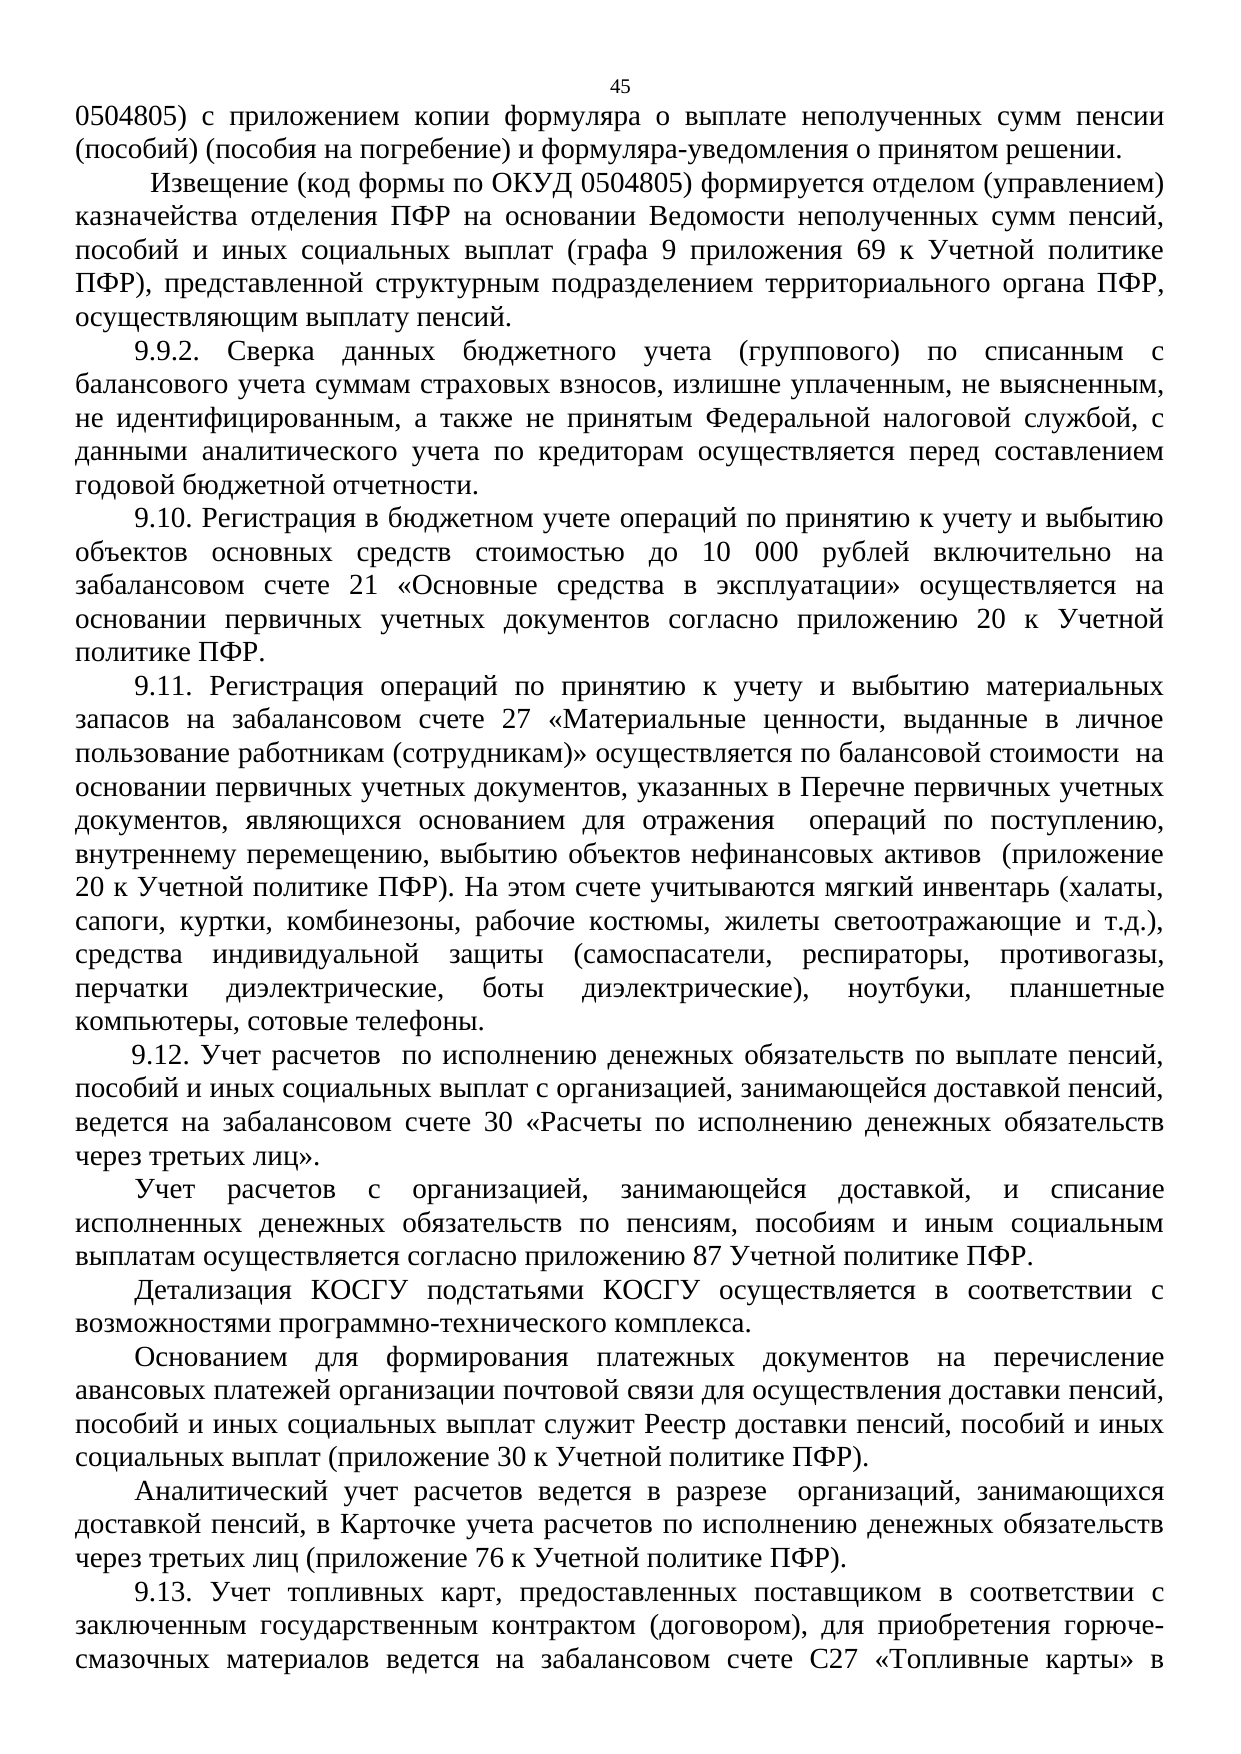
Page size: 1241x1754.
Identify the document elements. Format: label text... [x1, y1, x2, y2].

text Детализация КОСГУ подстатьями КОСГУ осуществляется в соответствии с возможностями программно-технического комплекса. [75, 1272, 1165, 1339]
text Аналитический учет расчетов ведется в разрезе организаций, занимающихся доставкой пенсий, в Карточке учета расчетов по исполнению денежных обязательств через третьих лиц (приложение 76 к Учетной политике ПФР). [75, 1473, 1165, 1574]
text 9.9.2. Сверка данных бюджетного учета (группового) по списанным с балансового учета суммам страховых взносов, излишне уплаченным, не выясненным, не идентифицированным, а также не принятым Федеральной налоговой службой, с данными аналитического учета по кредиторам осуществляется перед составлением годовой бюджетной отчетности. [75, 333, 1165, 500]
text Основанием для формирования платежных документов на перечисление авансовых платежей организации почтовой связи для осуществления доставки пенсий, пособий и иных социальных выплат служит Реестр доставки пенсий, пособий и иных социальных выплат (приложение 30 к Учетной политике ПФР). [75, 1339, 1165, 1473]
text 9.11. Регистрация операций по принятию к учету и выбытию материальных запасов на забалансовом счете 27 «Материальные ценности, выданные в личное пользование работникам (сотрудникам)» осуществляется по балансовой стоимости на основании первичных учетных документов, указанных в Перечне первичных учетных документов, являющихся основанием для отражения операций по поступлению, внутреннему перемещению, выбытию объектов нефинансовых активов (приложение 20 к Учетной политике ПФР). На этом счете учитываются мягкий инвентарь (халаты, сапоги, куртки, комбинезоны, рабочие костюмы, жилеты светоотражающие и т.д.), средства индивидуальной защиты (самоспасатели, респираторы, противогазы, перчатки диэлектрические, боты диэлектрические), ноутбуки, планшетные компьютеры, сотовые телефоны. [75, 668, 1165, 1037]
text Извещение (код формы по ОКУД 0504805) формируется отделом (управлением) казначейства отделения ПФР на основании Ведомости неполученных сумм пенсий, пособий и иных социальных выплат (графа 9 приложения 69 к Учетной политике ПФР), представленной структурным подразделением территориального органа ПФР, осуществляющим выплату пенсий. [75, 165, 1165, 333]
text 9.12. Учет расчетов по исполнению денежных обязательств по выплате пенсий, пособий и иных социальных выплат с организацией, занимающейся доставкой пенсий, ведется на забалансовом счете 30 «Расчеты по исполнению денежных обязательств через третьих лиц». [75, 1037, 1165, 1171]
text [75, 98, 1165, 165]
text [75, 1574, 1165, 1674]
text 9.10. Регистрация в бюджетном учете операций по принятию к учету и выбытию объектов основных средств стоимостью до 10 000 рублей включительно на забалансовом счете 21 «Основные средства в эксплуатации» осуществляется на основании первичных учетных документов согласно приложению 20 к Учетной политике ПФР. [75, 500, 1165, 668]
text Учет расчетов с организацией, занимающейся доставкой, и списание исполненных денежных обязательств по пенсиям, пособиям и иным социальным выплатам осуществляется согласно приложению 87 Учетной политике ПФР. [75, 1171, 1165, 1272]
